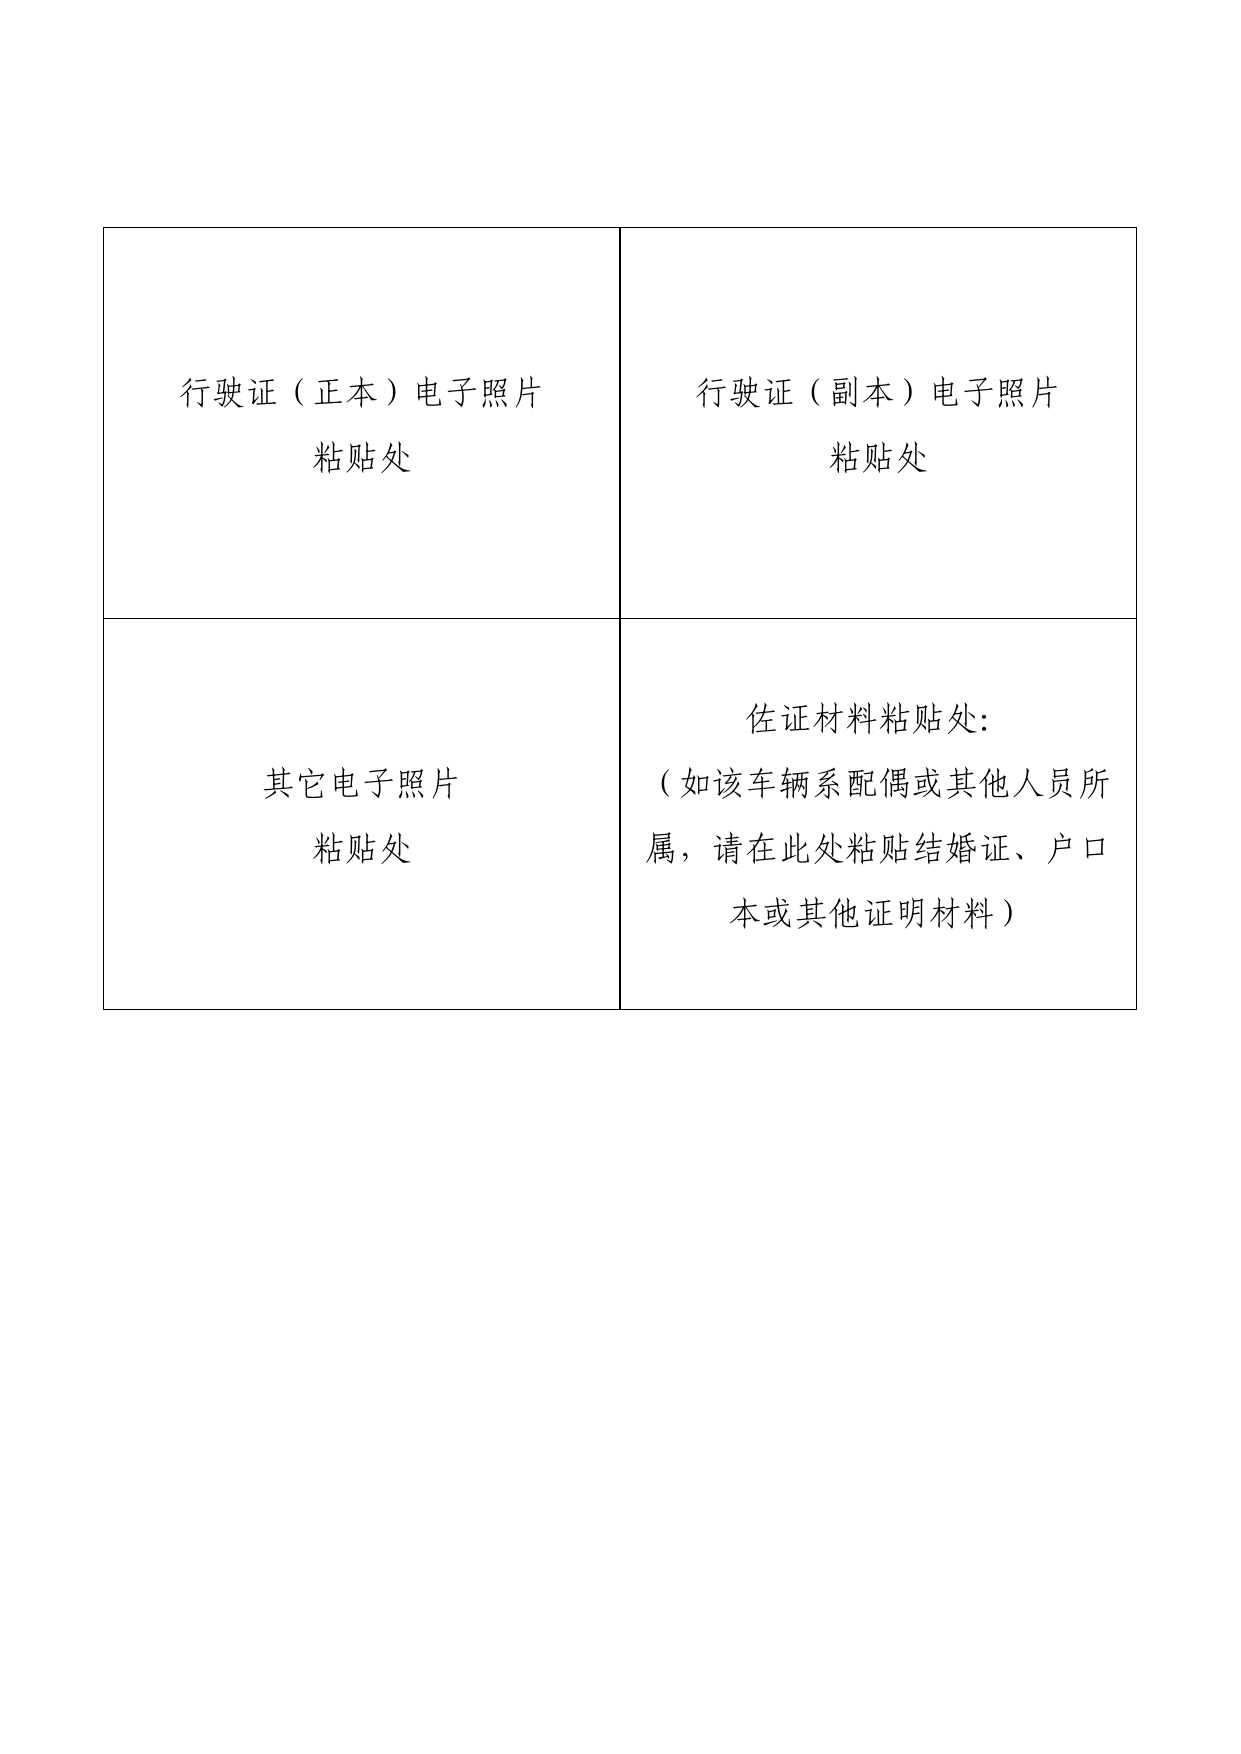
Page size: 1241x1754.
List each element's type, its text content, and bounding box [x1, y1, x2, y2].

table_cell 其它电子照片 粘贴处 [104, 619, 619, 1009]
table_header 行驶证（副本）电子照片 粘贴处 [621, 228, 1136, 618]
table_header 行驶证（正本）电子照片 粘贴处 [104, 228, 619, 618]
table_cell 佐证材料粘贴处： （如该车辆系配偶或其他人员所属，请在此处粘贴结婚证、户口本或其他证明材料） [621, 619, 1136, 1009]
